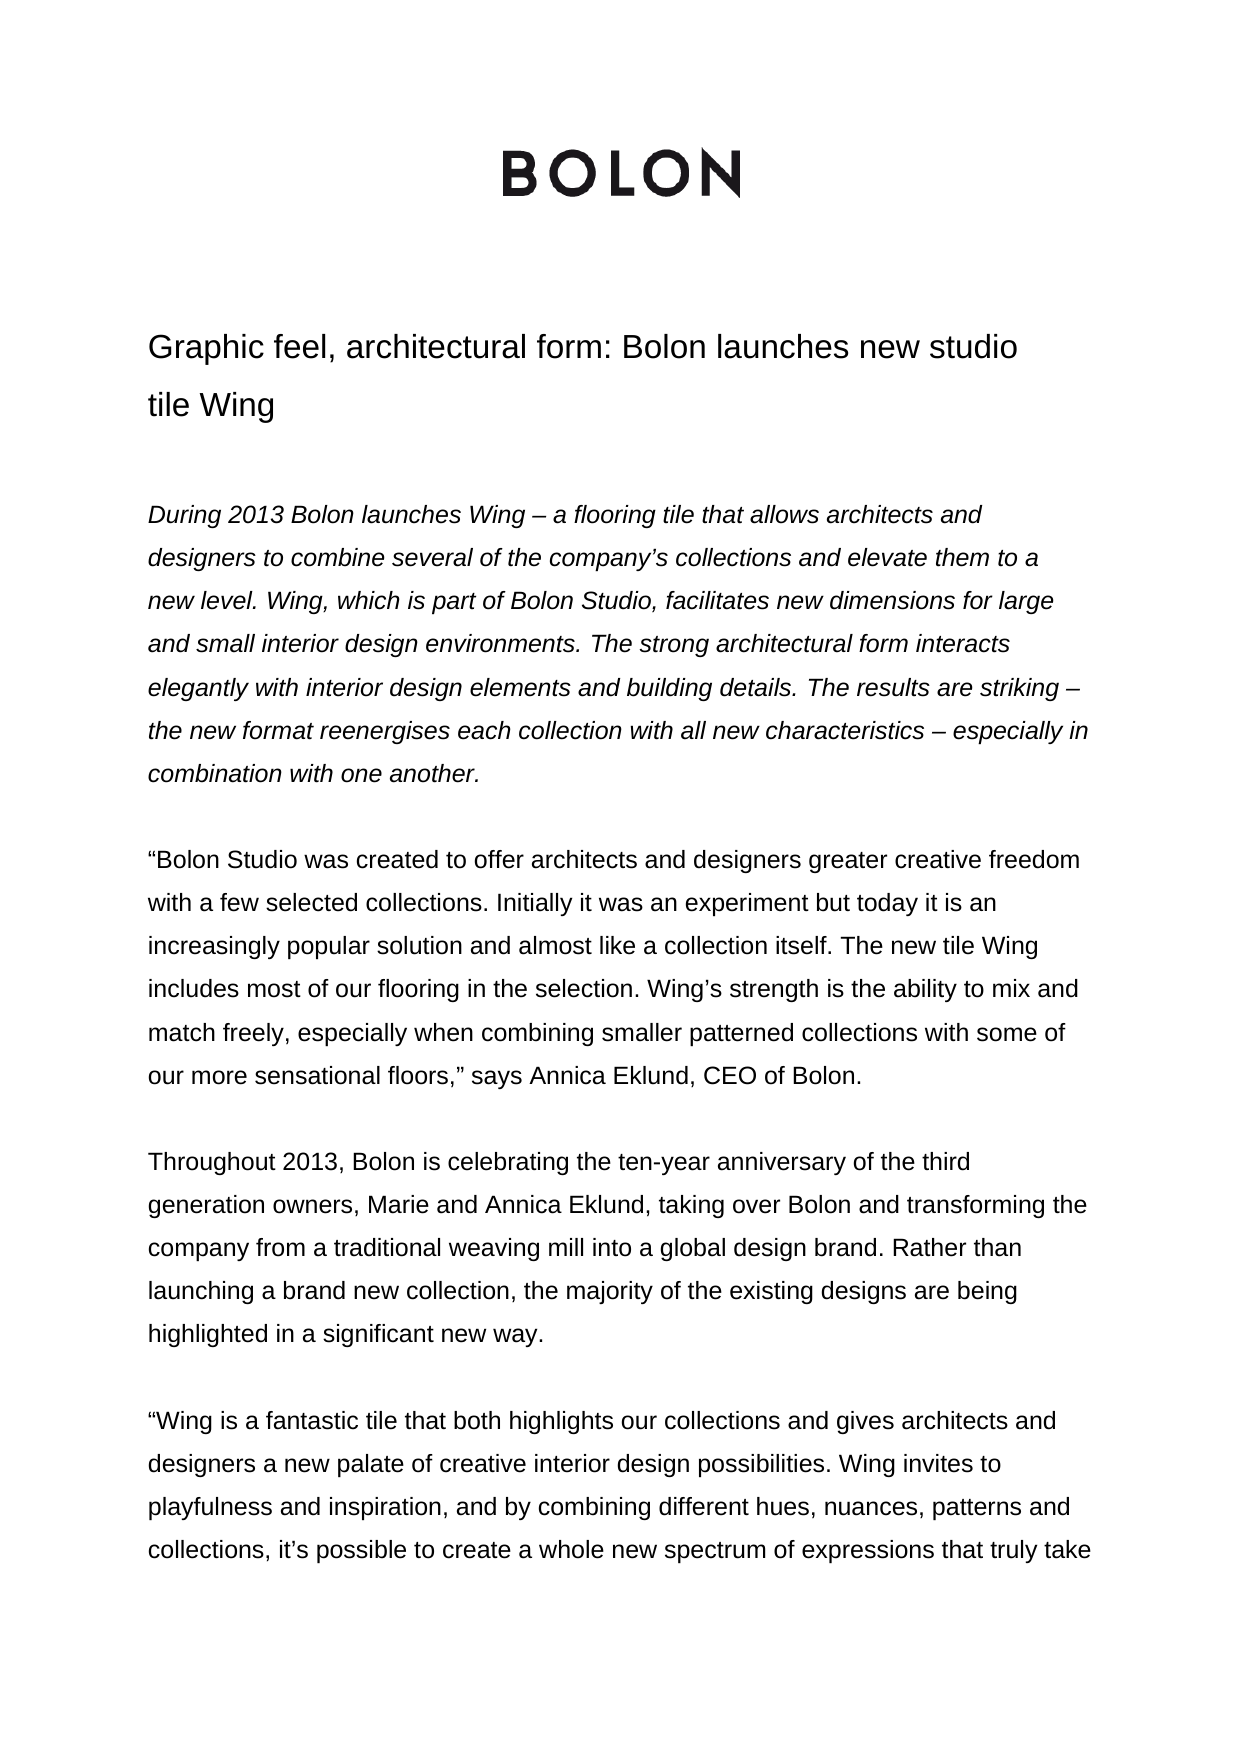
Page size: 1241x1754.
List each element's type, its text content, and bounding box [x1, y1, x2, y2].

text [148, 1406, 1093, 1564]
text Graphic feel, architectural form: Bolon launches new studio [148, 327, 1093, 366]
text Throughout 2013, Bolon is celebrating the ten-year anniversary of the third generation owners, Marie and Annica Eklund, taking over Bolon and transforming the company from a traditional weaving mill into a global design brand. Rather than launching a brand new collection, the majority of the existing designs are being highlighted in a significant new way. [148, 1147, 1093, 1348]
picture [493, 147, 748, 198]
text “Bolon Studio was created to offer architects and designers greater creative freedom with a few selected collections. Initially it was an experiment but today it is an increasingly popular solution and almost like a collection itself. The new tile Wing includes most of our flooring in the selection. Wing’s strength is the ability to mix and match freely, especially when combining smaller patterned collections with some of our more sensational floors,” says Annica Eklund, CEO of Bolon. [148, 845, 1093, 1089]
text During 2013 Bolon launches Wing – a flooring tile that allows architects and designers to combine several of the company’s collections and elevate them to a new level. Wing, which is part of Bolon Studio, facilitates new dimensions for large and small interior design environments. The strong architectural form interacts elegantly with interior design elements and building details. The results are striking – the new format reenergises each collection with all new characteristics – especially in combination with one another. [148, 500, 1093, 787]
text tile Wing [148, 385, 1093, 423]
